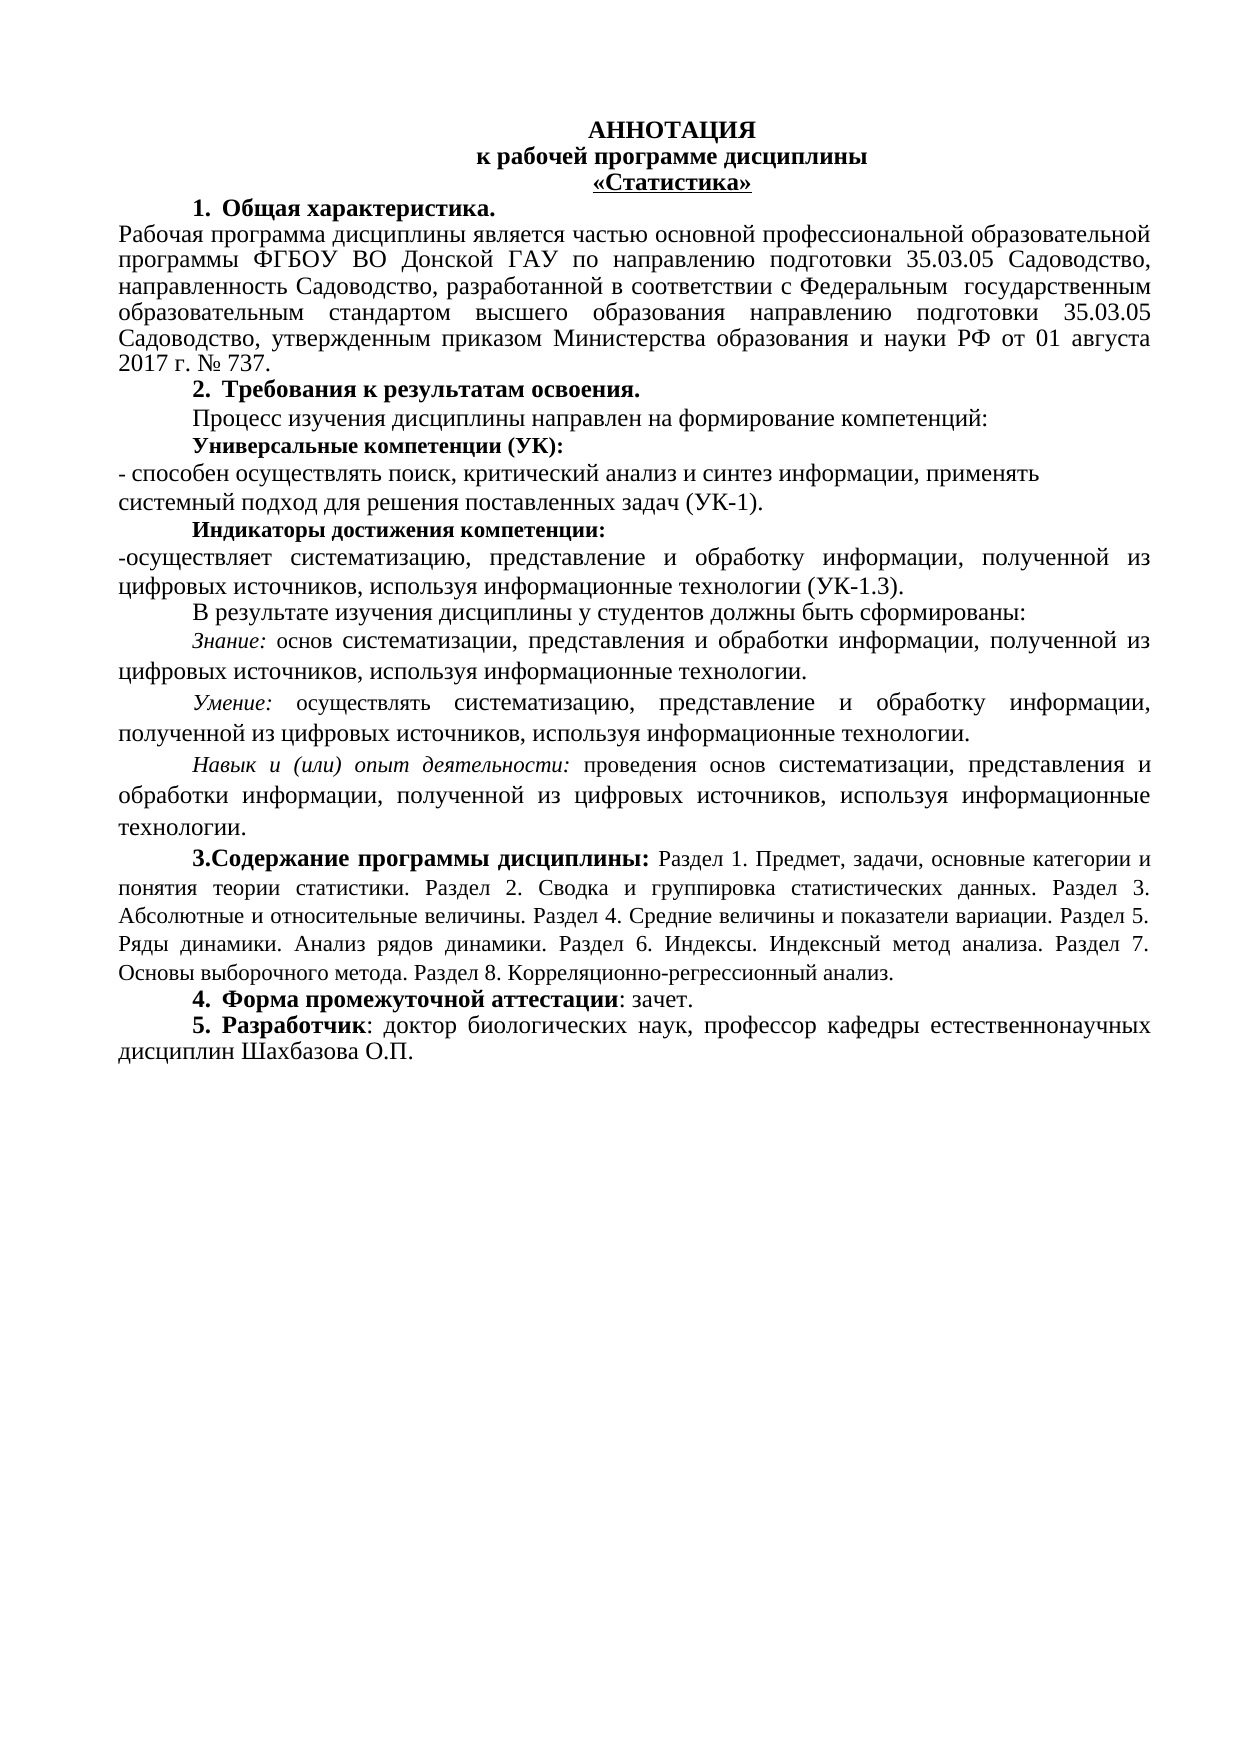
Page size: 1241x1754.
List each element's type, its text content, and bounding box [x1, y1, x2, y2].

list Форма промежуточной аттестации: зачет. [192, 987, 1152, 1013]
text Знание: основ систематизации, представления и обработки информации, полученной из цифровых источников, используя информационные технологии. [118, 625, 1152, 685]
text Навык и (или) опыт деятельности: проведения основ систематизации, представления и обработки информации, полученной из цифровых источников, используя информационные технологии. [118, 749, 1152, 840]
list Универсальные компетенции (УК): [118, 432, 1152, 458]
text Рабочая программа дисциплины является частью основной профессиональной образовательной программы ФГБОУ ВО Донской ГАУ по направлению подготовки 35.03.05 Садоводство, направленность Садоводство, разработанной в соответствии с Федеральным государственным образовательным стандартом высшего образования направлению подготовки 35.03.05 Садоводство, утвержденным приказом Министерства образования и науки РФ от 01 августа 2017 г. № 737. [118, 221, 1152, 377]
text к рабочей программе дисциплины [118, 144, 1152, 170]
text -осуществляет систематизацию, представление и обработку информации, полученной из цифровых источников, используя информационные технологии (УК-1.3). [118, 542, 1152, 599]
list Требования к результатам освоения. [118, 377, 1152, 403]
list Процесс изучения дисциплины направлен на формирование компетенций: [118, 403, 1152, 432]
list Индикаторы достижения компетенции: [118, 516, 1152, 542]
list Общая характеристика. [118, 196, 1152, 221]
text «Статистика» [118, 170, 1152, 196]
text АННОТАЦИЯ [118, 118, 1152, 144]
text Умение: осуществлять систематизацию, представление и обработку информации, полученной из цифровых источников, используя информационные технологии. [118, 687, 1152, 747]
list В результате изучения дисциплины у студентов должны быть сформированы: [118, 599, 1152, 625]
text 3.Содержание программы дисциплины: Раздел 1. Предмет, задачи, основные категории и понятия теории статистики. Раздел 2. Сводка и группировка статистических данных. Раздел 3. Абсолютные и относительные величины. Раздел 4. Средние величины и показатели вариации. Раздел 5. Ряды динамики. Анализ рядов динамики. Раздел 6. Индексы. Индексный метод анализа. Раздел 7. Основы выборочного метода. Раздел 8. Корреляционно-регрессионный анализ. [118, 843, 1152, 985]
text - способен осуществлять поиск, критический анализ и синтез информации, применять системный подход для решения поставленных задач (УК-1). [118, 458, 1152, 516]
list Разработчик: доктор биологических наук, профессор кафедры естественнонаучных дисциплин Шахбазова О.П. [118, 1013, 1152, 1065]
